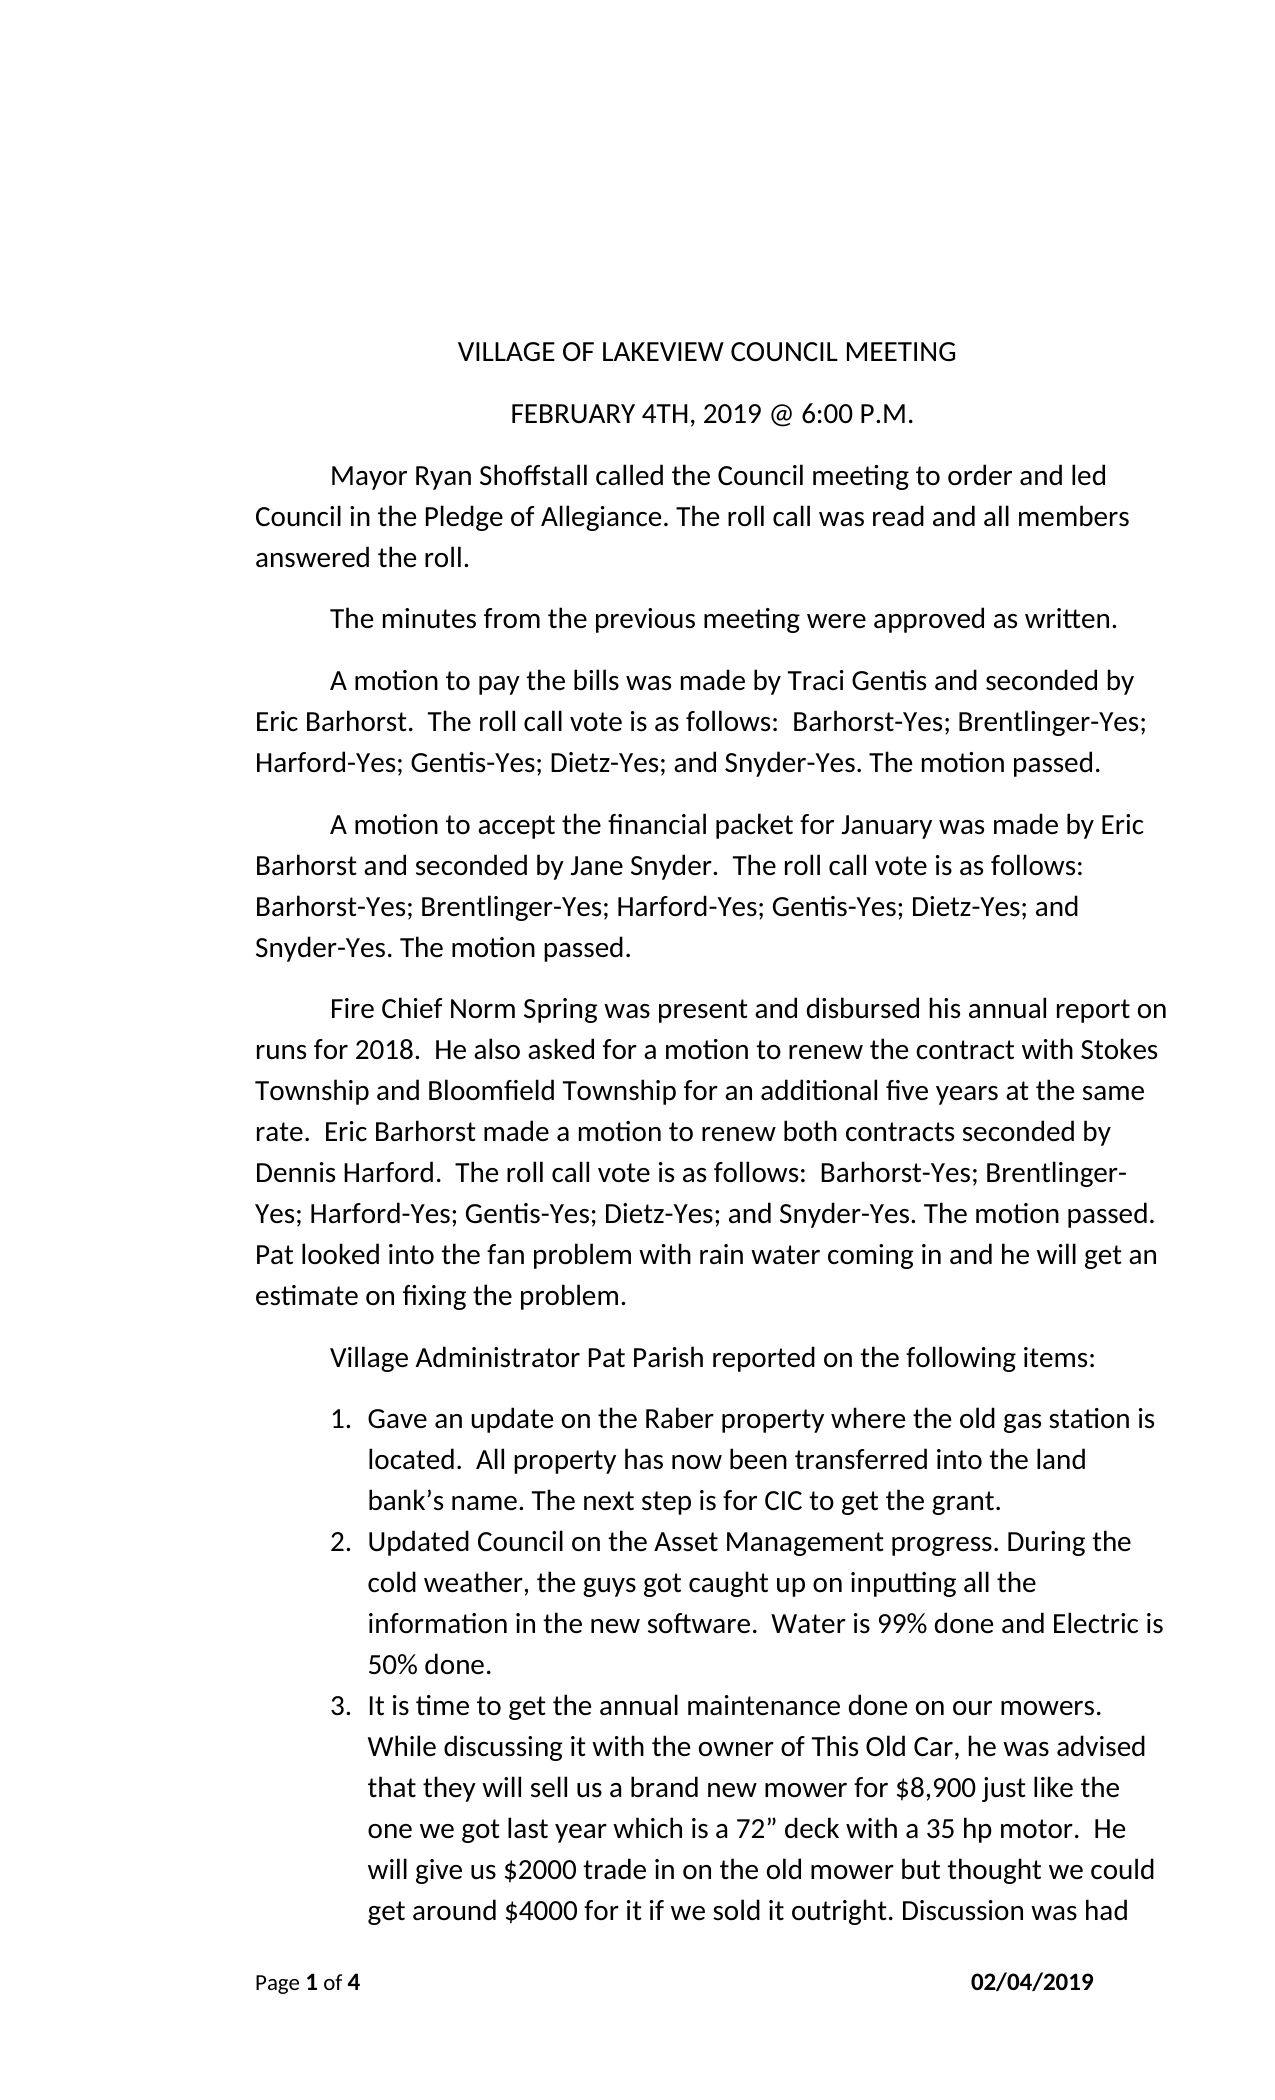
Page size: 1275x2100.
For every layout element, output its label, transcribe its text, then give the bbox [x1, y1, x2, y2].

list Gave an update on the Raber property where the old gas station is located. All property has now been transferred into the land bank’s name. The next step is for CIC to get the grant. [330, 1401, 1170, 1518]
text FEBRUARY 4TH, 2019 @ 6:00 P.M. [255, 395, 1170, 431]
text A motion to pay the bills was made by Traci Gentis and seconded by Eric Barhorst. The roll call vote is as follows: Barhorst-Yes; Brentlinger-Yes; Harford-Yes; Gentis-Yes; Dietz-Yes; and Snyder-Yes. The motion passed. [255, 662, 1170, 780]
text Fire Chief Norm Spring was present and disbursed his annual report on runs for 2018. He also asked for a motion to renew the contract with Stokes Township and Bloomfield Township for an additional five years at the same rate. Eric Barhorst made a motion to renew both contracts seconded by Dennis Harford. The roll call vote is as follows: Barhorst-Yes; Brentlinger-Yes; Harford-Yes; Gentis-Yes; Dietz-Yes; and Snyder-Yes. The motion passed. Pat looked into the fan problem with rain water coming in and he will get an estimate on fixing the problem. [255, 990, 1170, 1313]
text Village Administrator Pat Parish reported on the following items: [255, 1339, 1170, 1374]
text Mayor Ryan Shoffstall called the Council meeting to order and led Council in the Pledge of Allegiance. The roll call was read and all members answered the roll. [255, 457, 1170, 574]
text The minutes from the previous meeting were approved as written. [255, 600, 1170, 636]
text VILLAGE OF LAKEVIEW COUNCIL MEETING [405, 333, 1170, 369]
text A motion to accept the financial packet for January was made by Eric Barhorst and seconded by Jane Snyder. The roll call vote is as follows: Barhorst-Yes; Brentlinger-Yes; Harford-Yes; Gentis-Yes; Dietz-Yes; and Snyder-Yes. The motion passed. [255, 806, 1170, 964]
list Updated Council on the Asset Management progress. During the cold weather, the guys got caught up on inputting all the information in the new software. Water is 99% done and Electric is 50% done. [330, 1523, 1170, 1682]
